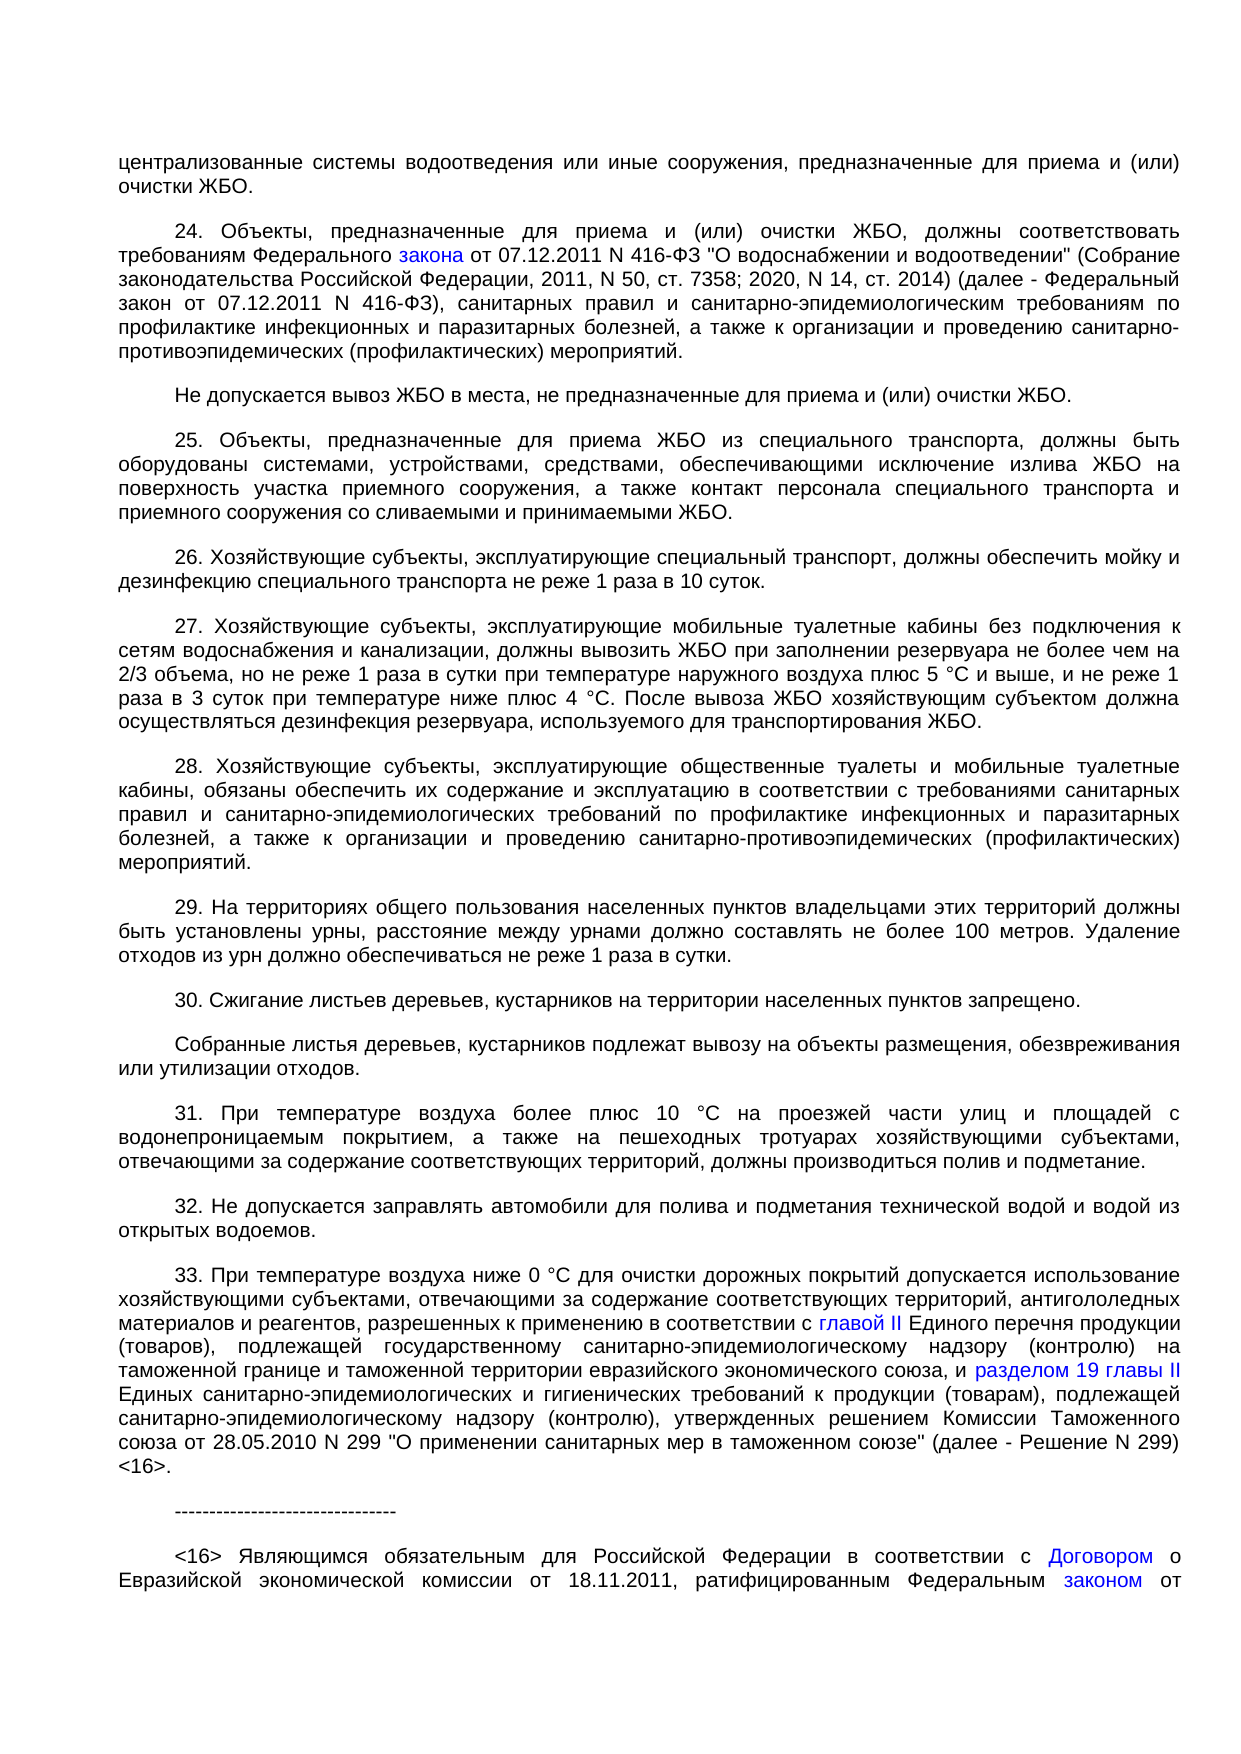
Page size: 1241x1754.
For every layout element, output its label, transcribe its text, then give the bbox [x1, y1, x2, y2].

text 32. Не допускается заправлять автомобили для полива и подметания технической водой и водой из открытых водоемов. [118, 1194, 1181, 1242]
text 31. При температуре воздуха более плюс 10 °C на проезжей части улиц и площадей с водонепроницаемым покрытием, а также на пешеходных тротуарах хозяйствующими субъектами, отвечающими за содержание соответствующих территорий, должны производиться полив и подметание. [118, 1101, 1181, 1173]
text 27. Хозяйствующие субъекты, эксплуатирующие мобильные туалетные кабины без подключения к сетям водоснабжения и канализации, должны вывозить ЖБО при заполнении резервуара не более чем на 2/3 объема, но не реже 1 раза в сутки при температуре наружного воздуха плюс 5 °C и выше, и не реже 1 раза в 3 суток при температуре ниже плюс 4 °C. После вывоза ЖБО хозяйствующим субъектом должна осуществляться дезинфекция резервуара, используемого для транспортирования ЖБО. [118, 613, 1181, 733]
text 28. Хозяйствующие субъекты, эксплуатирующие общественные туалеты и мобильные туалетные кабины, обязаны обеспечить их содержание и эксплуатацию в соответствии с требованиями санитарных правил и санитарно-эпидемиологических требований по профилактике инфекционных и паразитарных болезней, а также к организации и проведению санитарно-противоэпидемических (профилактических) мероприятий. [118, 754, 1181, 874]
text Собранные листья деревьев, кустарников подлежат вывозу на объекты размещения, обезвреживания или утилизации отходов. [118, 1032, 1181, 1080]
text 25. Объекты, предназначенные для приема ЖБО из специального транспорта, должны быть оборудованы системами, устройствами, средствами, обеспечивающими исключение излива ЖБО на поверхность участка приемного сооружения, а также контакт персонала специального транспорта и приемного сооружения со сливаемыми и принимаемыми ЖБО. [118, 428, 1181, 524]
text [118, 150, 1181, 198]
text 33. При температуре воздуха ниже 0 °C для очистки дорожных покрытий допускается использование хозяйствующими субъектами, отвечающими за содержание соответствующих территорий, антигололедных материалов и реагентов, разрешенных к применению в соответствии с главой II Единого перечня продукции (товаров), подлежащей государственному санитарно-эпидемиологическому надзору (контролю) на таможенной границе и таможенной территории евразийского экономического союза, и разделом 19 главы II Единых санитарно-эпидемиологических и гигиенических требований к продукции (товарам), подлежащей санитарно-эпидемиологическому надзору (контролю), утвержденных решением Комиссии Таможенного союза от 28.05.2010 N 299 "О применении санитарных мер в таможенном союзе" (далее - Решение N 299) <16>. [118, 1262, 1181, 1478]
text 29. На территориях общего пользования населенных пунктов владельцами этих территорий должны быть установлены урны, расстояние между урнами должно составлять не более 100 метров. Удаление отходов из урн должно обеспечиваться не реже 1 раза в сутки. [118, 895, 1181, 967]
text 30. Сжигание листьев деревьев, кустарников на территории населенных пунктов запрещено. [118, 987, 1181, 1011]
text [118, 1544, 1181, 1592]
text -------------------------------- [118, 1499, 1181, 1523]
text 26. Хозяйствующие субъекты, эксплуатирующие специальный транспорт, должны обеспечить мойку и дезинфекцию специального транспорта не реже 1 раза в 10 суток. [118, 545, 1181, 593]
text Не допускается вывоз ЖБО в места, не предназначенные для приема и (или) очистки ЖБО. [118, 383, 1181, 407]
text 24. Объекты, предназначенные для приема и (или) очистки ЖБО, должны соответствовать требованиям Федерального закона от 07.12.2011 N 416-ФЗ "О водоснабжении и водоотведении" (Собрание законодательства Российской Федерации, 2011, N 50, ст. 7358; 2020, N 14, ст. 2014) (далее - Федеральный закон от 07.12.2011 N 416-ФЗ), санитарных правил и санитарно-эпидемиологическим требованиям по профилактике инфекционных и паразитарных болезней, а также к организации и проведению санитарно-противоэпидемических (профилактических) мероприятий. [118, 219, 1181, 362]
